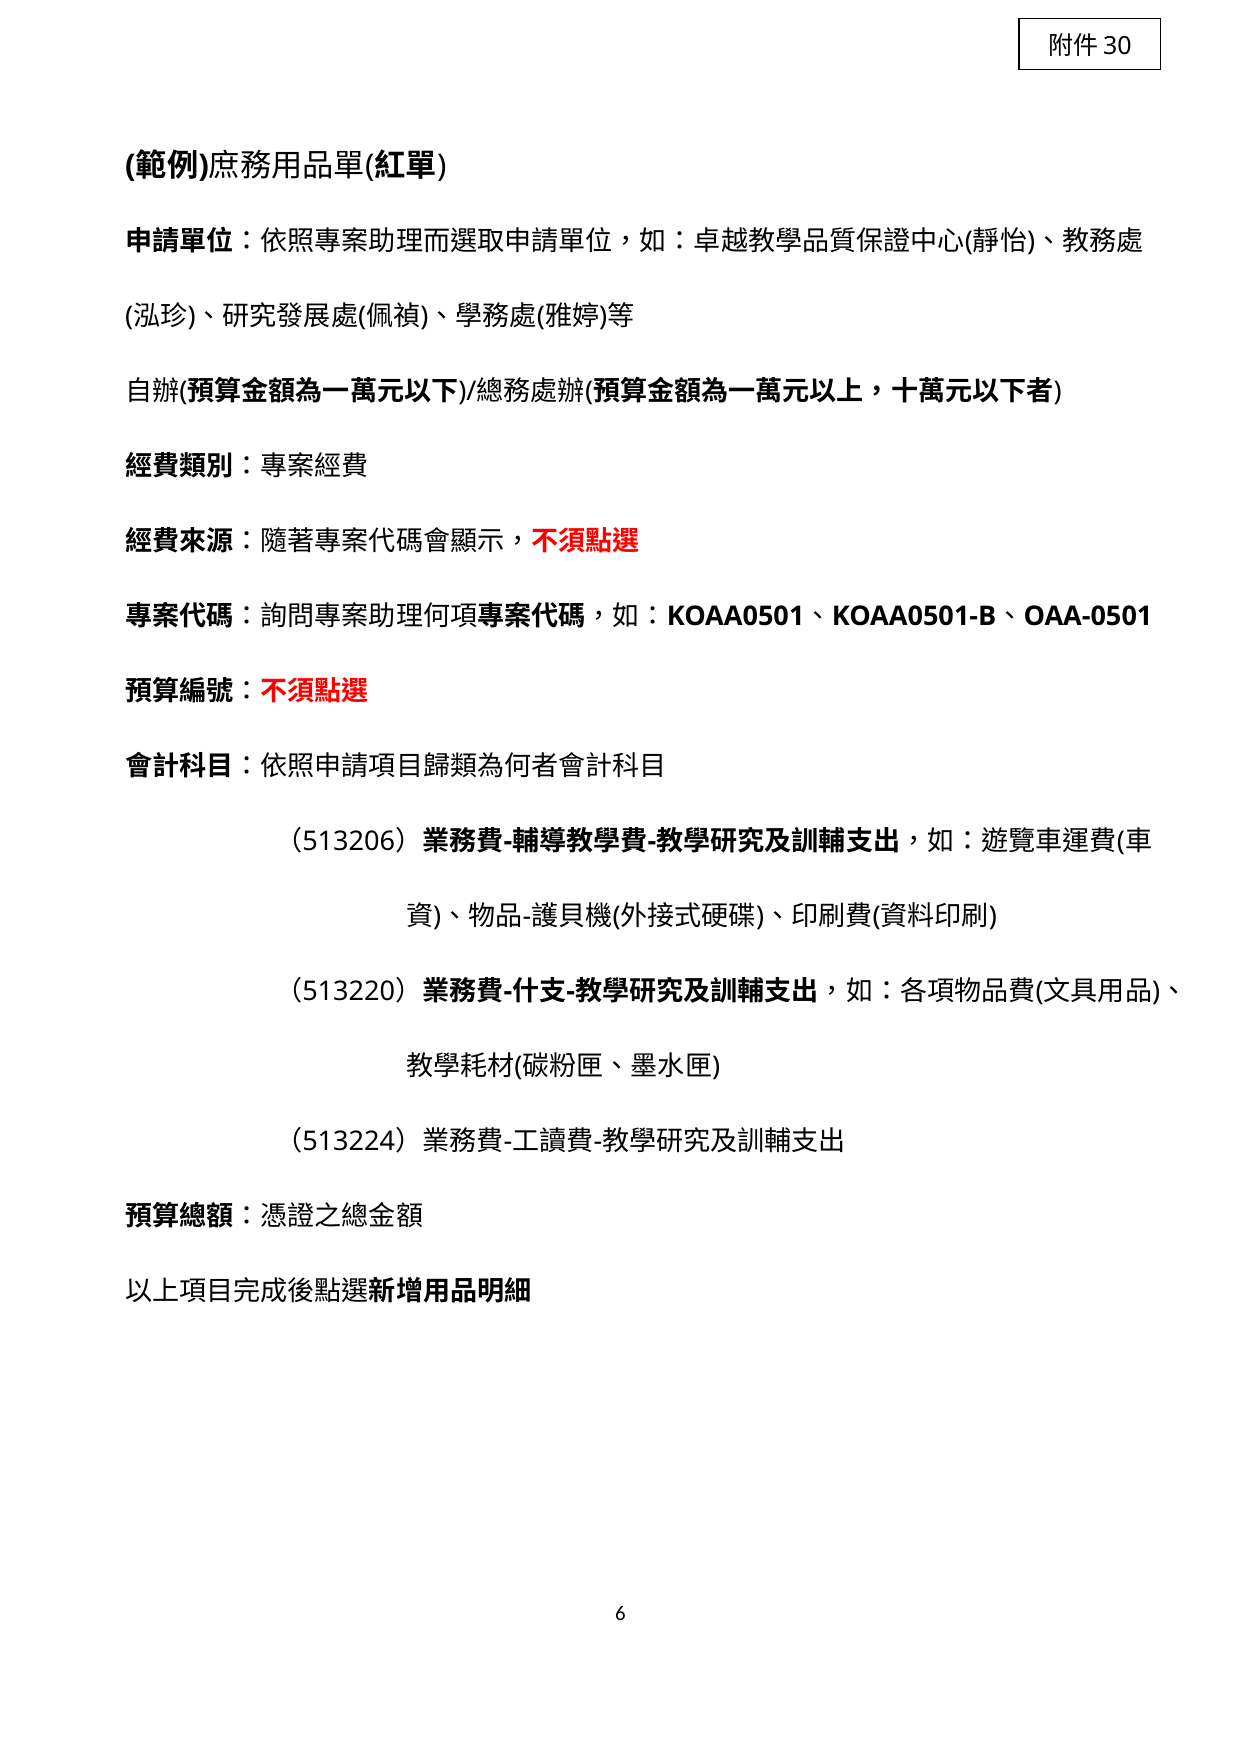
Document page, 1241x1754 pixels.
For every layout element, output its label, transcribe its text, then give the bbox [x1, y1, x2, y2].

text 預算總額：憑證之總金額 [125, 1176, 1165, 1251]
text 經費類別：專案經費 [125, 426, 1165, 501]
text 預算編號：不須點選 [125, 651, 1165, 726]
text （513206）業務費-輔導教學費-教學研究及訓輔支出，如：遊覽車運費(車資)、物品-護貝機(外接式硬碟)、印刷費(資料印刷) [275, 801, 1165, 951]
text （513220）業務費-什支-教學研究及訓輔支出，如：各項物品費(文具用品)、教學耗材(碳粉匣、墨水匣) [275, 951, 1165, 1101]
text 專案代碼：詢問專案助理何項專案代碼，如：KOAA0501、KOAA0501-B、OAA-0501 [125, 576, 1165, 651]
text 自辦(預算金額為一萬元以下)/總務處辦(預算金額為一萬元以上，十萬元以下者) [125, 351, 1165, 426]
text 申請單位：依照專案助理而選取申請單位，如：卓越教學品質保證中心(靜怡)、教務處(泓珍)、研究發展處(佩禎)、學務處(雅婷)等 [125, 201, 1165, 351]
text (範例)庶務用品單(紅單) [125, 126, 1165, 201]
text 以上項目完成後點選新增用品明細 [125, 1251, 1165, 1326]
text 會計科目：依照申請項目歸類為何者會計科目 [125, 726, 1165, 801]
text （513224）業務費-工讀費-教學研究及訓輔支出 [275, 1101, 1165, 1176]
text 經費來源：隨著專案代碼會顯示，不須點選 [125, 501, 1165, 576]
